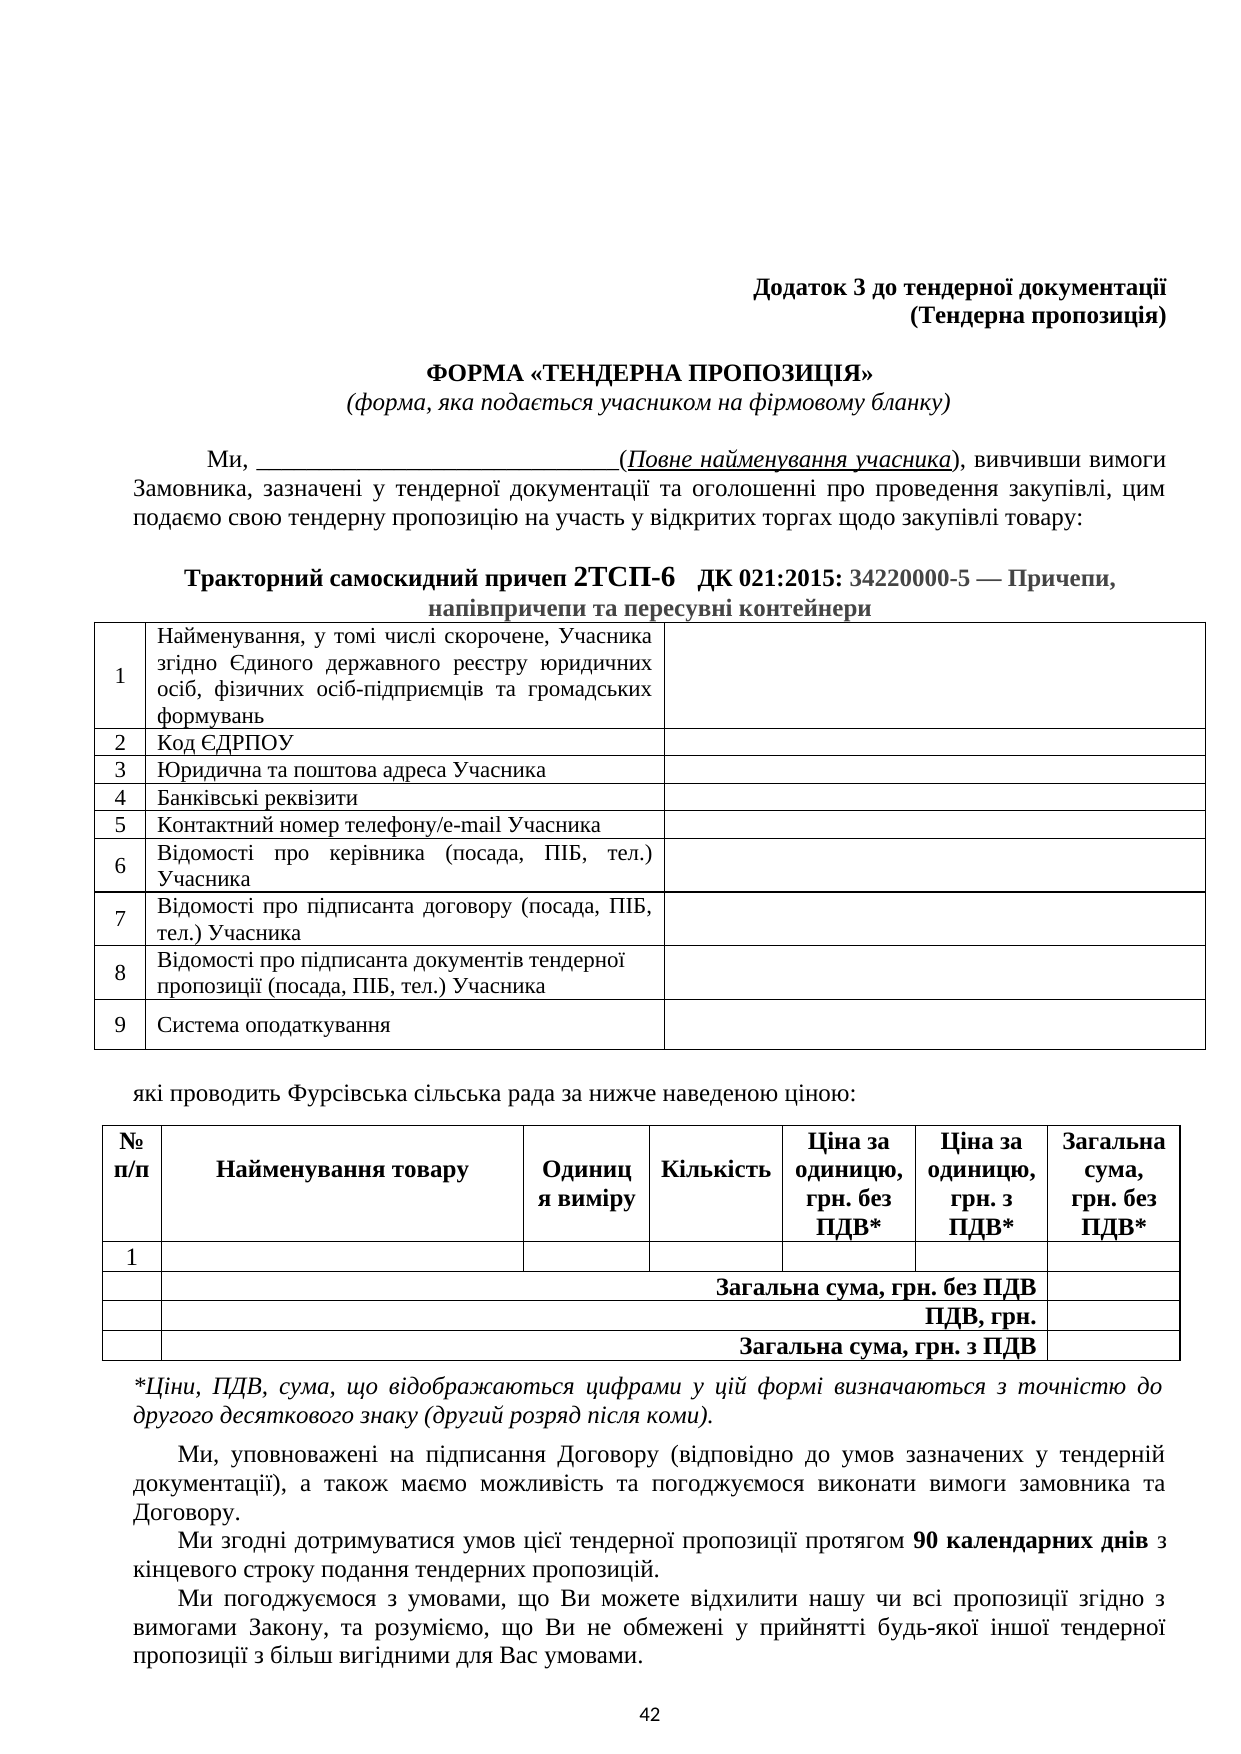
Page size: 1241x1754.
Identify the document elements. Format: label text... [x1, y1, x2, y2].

table_cell [103, 1331, 161, 1360]
table_cell [665, 784, 1205, 810]
table_cell [1048, 1272, 1179, 1300]
table_cell 6 [95, 839, 145, 891]
table_header Найменування, у томі числі скорочене, Учасника згідно Єдиного державного реєстру юридичних осіб, фізичних осіб-підприємців та громадських формувань [146, 623, 664, 728]
table_cell [783, 1242, 915, 1271]
text Тракторний самоскидний причеп 2ТСП-6 ДК 021:2015: 34220000-5 — Причепи, напівпричепи та пересувні контейнери [133, 559, 1167, 622]
text *Ціни, ПДВ, сума, що відображаються цифрами у цій формі визначаються з точністю до другого десяткового знаку (другий розряд після коми). [133, 1361, 1167, 1429]
text (форма, яка подається учасником на фірмовому бланку) [133, 387, 1167, 416]
table_cell 3 [95, 756, 145, 783]
table_cell [916, 1242, 1047, 1271]
table_cell [665, 1000, 1205, 1049]
table_header Одиниця виміру [524, 1126, 649, 1241]
table_cell [1048, 1301, 1179, 1330]
table_header Кількість [650, 1126, 782, 1241]
table_header 1 [95, 623, 145, 728]
table_cell [665, 946, 1205, 999]
table_header Найменування товару [162, 1126, 523, 1241]
table_header № п/п [103, 1126, 161, 1241]
text Ми, _____________________________(Повне найменування учасника), вивчивши вимоги Замовника, зазначені у тендерної документації та оголошенні про проведення закупівлі, цим подаємо свою тендерну пропозицію на участь у відкритих торгах щодо закупівлі товару: [133, 444, 1167, 531]
table_cell Загальна сума, грн. без ПДВ [162, 1272, 1047, 1300]
table_header Ціна за одиницю, грн. без ПДВ* [783, 1126, 915, 1241]
table_cell 1 [103, 1242, 161, 1271]
table_cell Загальна сума, грн. з ПДВ [162, 1331, 1047, 1360]
table_cell Контактний номер телефону/e-mail Учасника [146, 811, 664, 838]
text які проводить Фурсівська сільська рада за нижче наведеною ціною: [133, 1078, 1167, 1107]
table_cell ПДВ, грн. [162, 1301, 1047, 1330]
table_cell Банківські реквізити [146, 784, 664, 810]
table_cell [665, 839, 1205, 891]
table_cell 7 [95, 893, 145, 945]
text (Тендерна пропозиція) [133, 301, 1167, 329]
table_cell 5 [95, 811, 145, 838]
text Додаток 3 до тендерної документації [133, 272, 1167, 301]
table_cell [524, 1242, 649, 1271]
text Ми, уповноважені на підписання Договору (відповідно до умов зазначених у тендерній документації), а також маємо можливість та погоджуємося виконати вимоги замовника та Договору. [133, 1439, 1167, 1526]
table_cell [665, 756, 1205, 783]
table_cell [665, 893, 1205, 945]
table_cell Відомості про керівника (посада, ПІБ, тел.) Учасника [146, 839, 664, 891]
table_cell [103, 1301, 161, 1330]
table_cell [665, 811, 1205, 838]
table_cell [665, 729, 1205, 755]
table_cell [1048, 1331, 1179, 1360]
table_header [665, 623, 1205, 728]
table_cell Код ЄДРПОУ [146, 729, 664, 755]
table_header Ціна за одиницю, грн. з ПДВ* [916, 1126, 1047, 1241]
table_cell 2 [95, 729, 145, 755]
table_cell Система оподаткування [146, 1000, 664, 1049]
table_cell [1048, 1242, 1179, 1271]
table_cell Відомості про підписанта договору (посада, ПІБ, тел.) Учасника [146, 893, 664, 945]
table_cell [103, 1272, 161, 1300]
table_cell Юридична та поштова адреса Учасника [146, 756, 664, 783]
table_cell Відомості про підписанта документів тендерної пропозиції (посада, ПІБ, тел.) Учасника [146, 946, 664, 999]
text ФОРМА «ТЕНДЕРНА ПРОПОЗИЦІЯ» [133, 358, 1167, 387]
text Ми погоджуємося з умовами, що Ви можете відхилити нашу чи всі пропозиції згідно з вимогами Закону, та розуміємо, що Ви не обмежені у прийнятті будь-якої іншої тендерної пропозиції з більш вигідними для Вас умовами. [133, 1583, 1167, 1669]
table_header Загальна сума, грн. без ПДВ* [1048, 1126, 1179, 1241]
text Ми згодні дотримуватися умов цієї тендерної пропозиції протягом 90 календарних днів з кінцевого строку подання тендерних пропозицій. [133, 1526, 1167, 1583]
table_cell 4 [95, 784, 145, 810]
table_cell [650, 1242, 782, 1271]
table_cell [162, 1242, 523, 1271]
table_cell 9 [95, 1000, 145, 1049]
table_cell 8 [95, 946, 145, 999]
